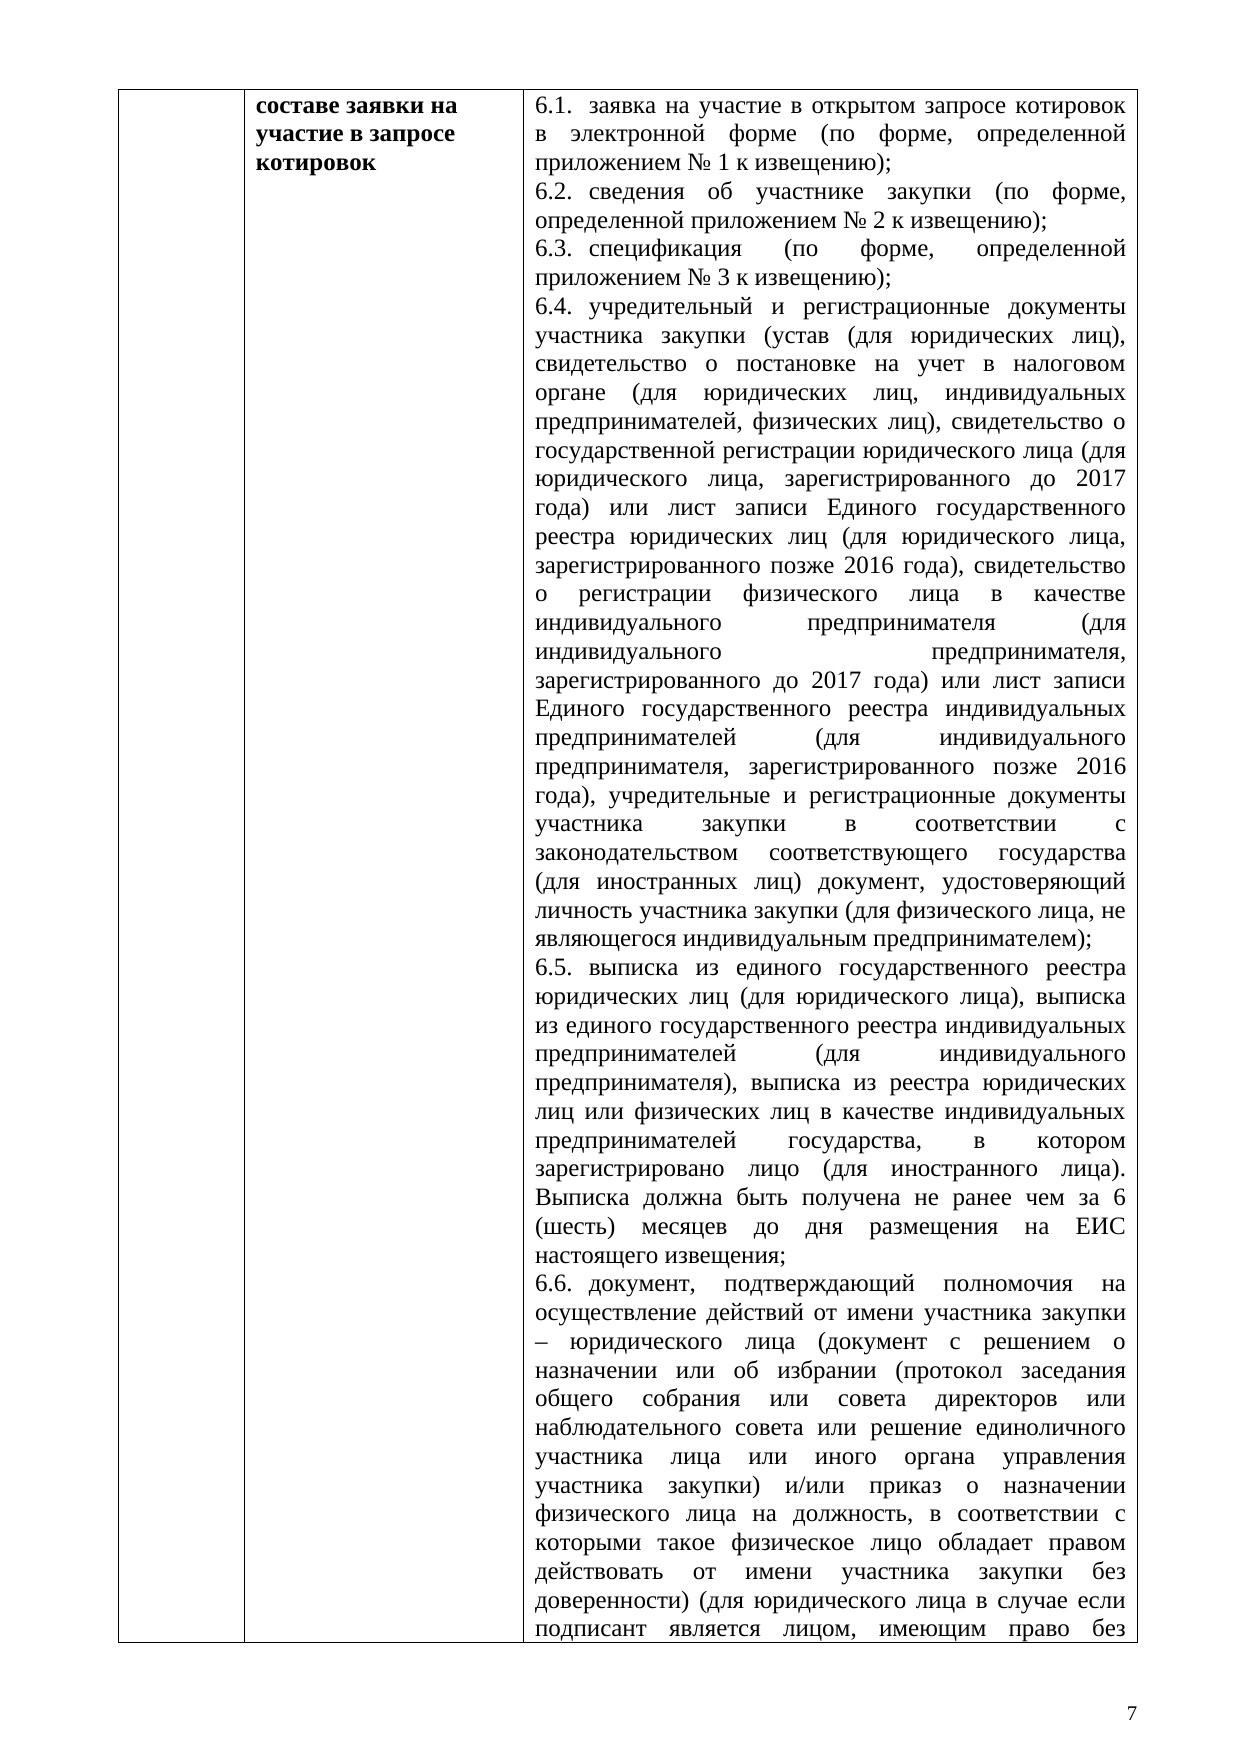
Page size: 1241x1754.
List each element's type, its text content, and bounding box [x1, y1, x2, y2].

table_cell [245, 90, 523, 1642]
table_cell 6 [119, 90, 244, 1642]
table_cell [524, 90, 1137, 1642]
